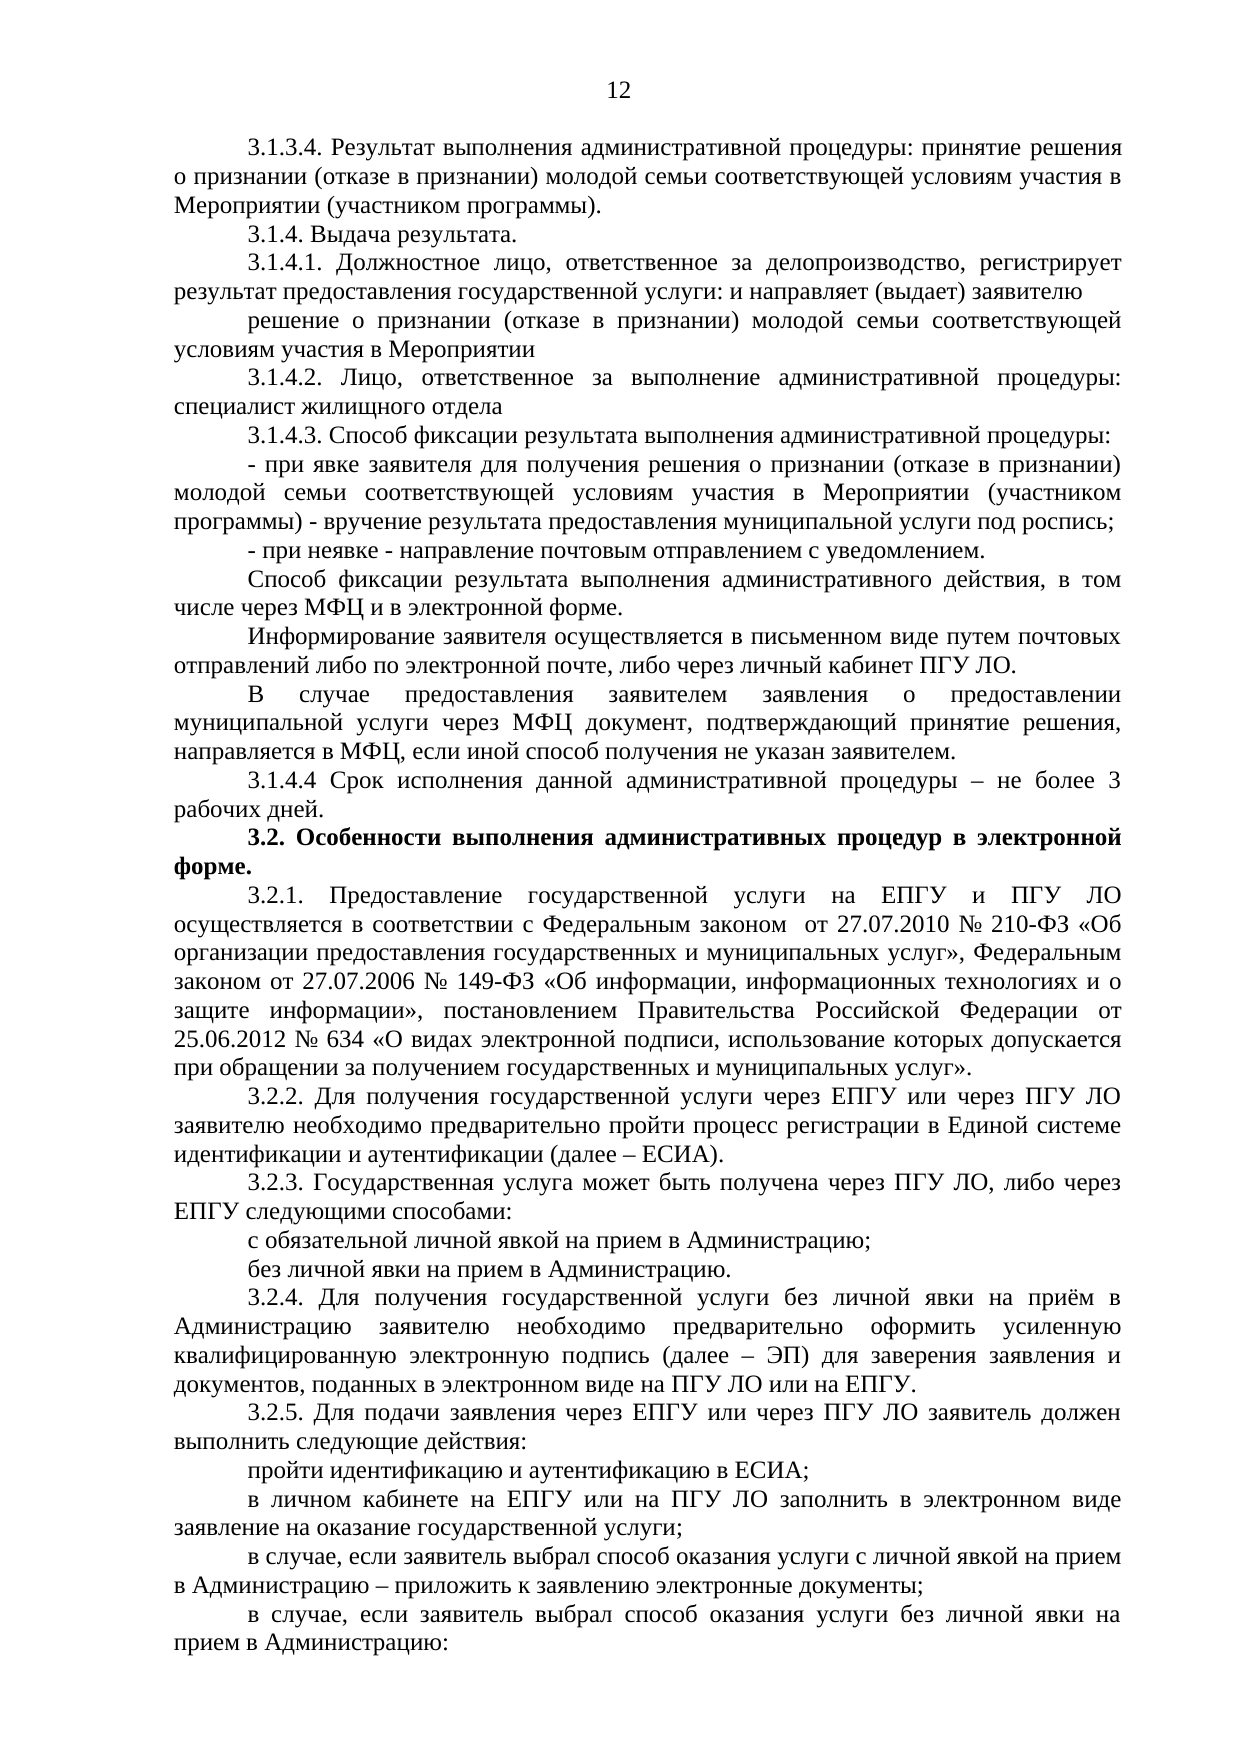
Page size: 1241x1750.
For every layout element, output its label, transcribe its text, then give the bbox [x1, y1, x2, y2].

text 3.1.4.1. Должностное лицо, ответственное за делопроизводство, регистрирует результат предоставления государственной услуги: и направляет (выдает) заявителю [174, 247, 1122, 305]
text 3.1.4.2. Лицо, ответственное за выполнение административной процедуры: специалист жилищного отдела [174, 362, 1122, 420]
text решение о признании (отказе в признании) молодой семьи соответствующей условиям участия в Мероприятии [174, 305, 1122, 362]
text 3.2.2. Для получения государственной услуги через ЕПГУ или через ПГУ ЛО заявителю необходимо предварительно пройти процесс регистрации в Единой системе идентификации и аутентификации (далее – ЕСИА). [174, 1081, 1122, 1167]
text 3.2.1. Предоставление государственной услуги на ЕПГУ и ПГУ ЛО осуществляется в соответствии с Федеральным законом от 27.07.2010 № 210-ФЗ «Об организации предоставления государственных и муниципальных услуг», Федеральным законом от 27.07.2006 № 149-ФЗ «Об информации, информационных технологиях и о защите информации», постановлением Правительства Российской Федерации от 25.06.2012 № 634 «О видах электронной подписи, использование которых допускается при обращении за получением государственных и муниципальных услуг». [174, 880, 1122, 1081]
text 3.1.4.3. Способ фиксации результата выполнения административной процедуры: [174, 420, 1122, 449]
text в случае, если заявитель выбрал способ оказания услуги с личной явкой на прием в Администрацию – приложить к заявлению электронные документы; [174, 1541, 1122, 1599]
text - при явке заявителя для получения решения о признании (отказе в признании) молодой семьи соответствующей условиям участия в Мероприятии (участником программы) - вручение результата предоставления муниципальной услуги под роспись; [174, 449, 1122, 535]
text в случае, если заявитель выбрал способ оказания услуги без личной явки на прием в Администрацию: [174, 1599, 1122, 1656]
text - при неявке - направление почтовым отправлением с уведомлением. [174, 535, 1122, 564]
text Способ фиксации результата выполнения административного действия, в том числе через МФЦ и в электронной форме. [174, 564, 1122, 621]
text 3.1.4. Выдача результата. [174, 219, 1122, 247]
text без личной явки на прием в Администрацию. [174, 1254, 1122, 1282]
text в личном кабинете на ЕПГУ или на ПГУ ЛО заполнить в электронном виде заявление на оказание государственной услуги; [174, 1484, 1122, 1541]
text пройти идентификацию и аутентификацию в ЕСИА; [174, 1455, 1122, 1484]
text 3.2. Особенности выполнения административных процедур в электронной форме. [174, 822, 1122, 880]
text 3.1.3.4. Результат выполнения административной процедуры: принятие решения о признании (отказе в признании) молодой семьи соответствующей условиям участия в Мероприятии (участником программы). [174, 132, 1122, 219]
text 3.2.5. Для подачи заявления через ЕПГУ или через ПГУ ЛО заявитель должен выполнить следующие действия: [174, 1397, 1122, 1455]
text В случае предоставления заявителем заявления о предоставлении муниципальной услуги через МФЦ документ, подтверждающий принятие решения, направляется в МФЦ, если иной способ получения не указан заявителем. [174, 679, 1122, 765]
text 3.1.4.4 Срок исполнения данной административной процедуры – не более 3 рабочих дней. [174, 765, 1122, 822]
text 3.2.4. Для получения государственной услуги без личной явки на приём в Администрацию заявителю необходимо предварительно оформить усиленную квалифицированную электронную подпись (далее – ЭП) для заверения заявления и документов, поданных в электронном виде на ПГУ ЛО или на ЕПГУ. [174, 1282, 1122, 1397]
text 3.2.3. Государственная услуга может быть получена через ПГУ ЛО, либо через ЕПГУ следующими способами: [174, 1167, 1122, 1225]
text с обязательной личной явкой на прием в Администрацию; [174, 1225, 1122, 1254]
text Информирование заявителя осуществляется в письменном виде путем почтовых отправлений либо по электронной почте, либо через личный кабинет ПГУ ЛО. [174, 621, 1122, 679]
